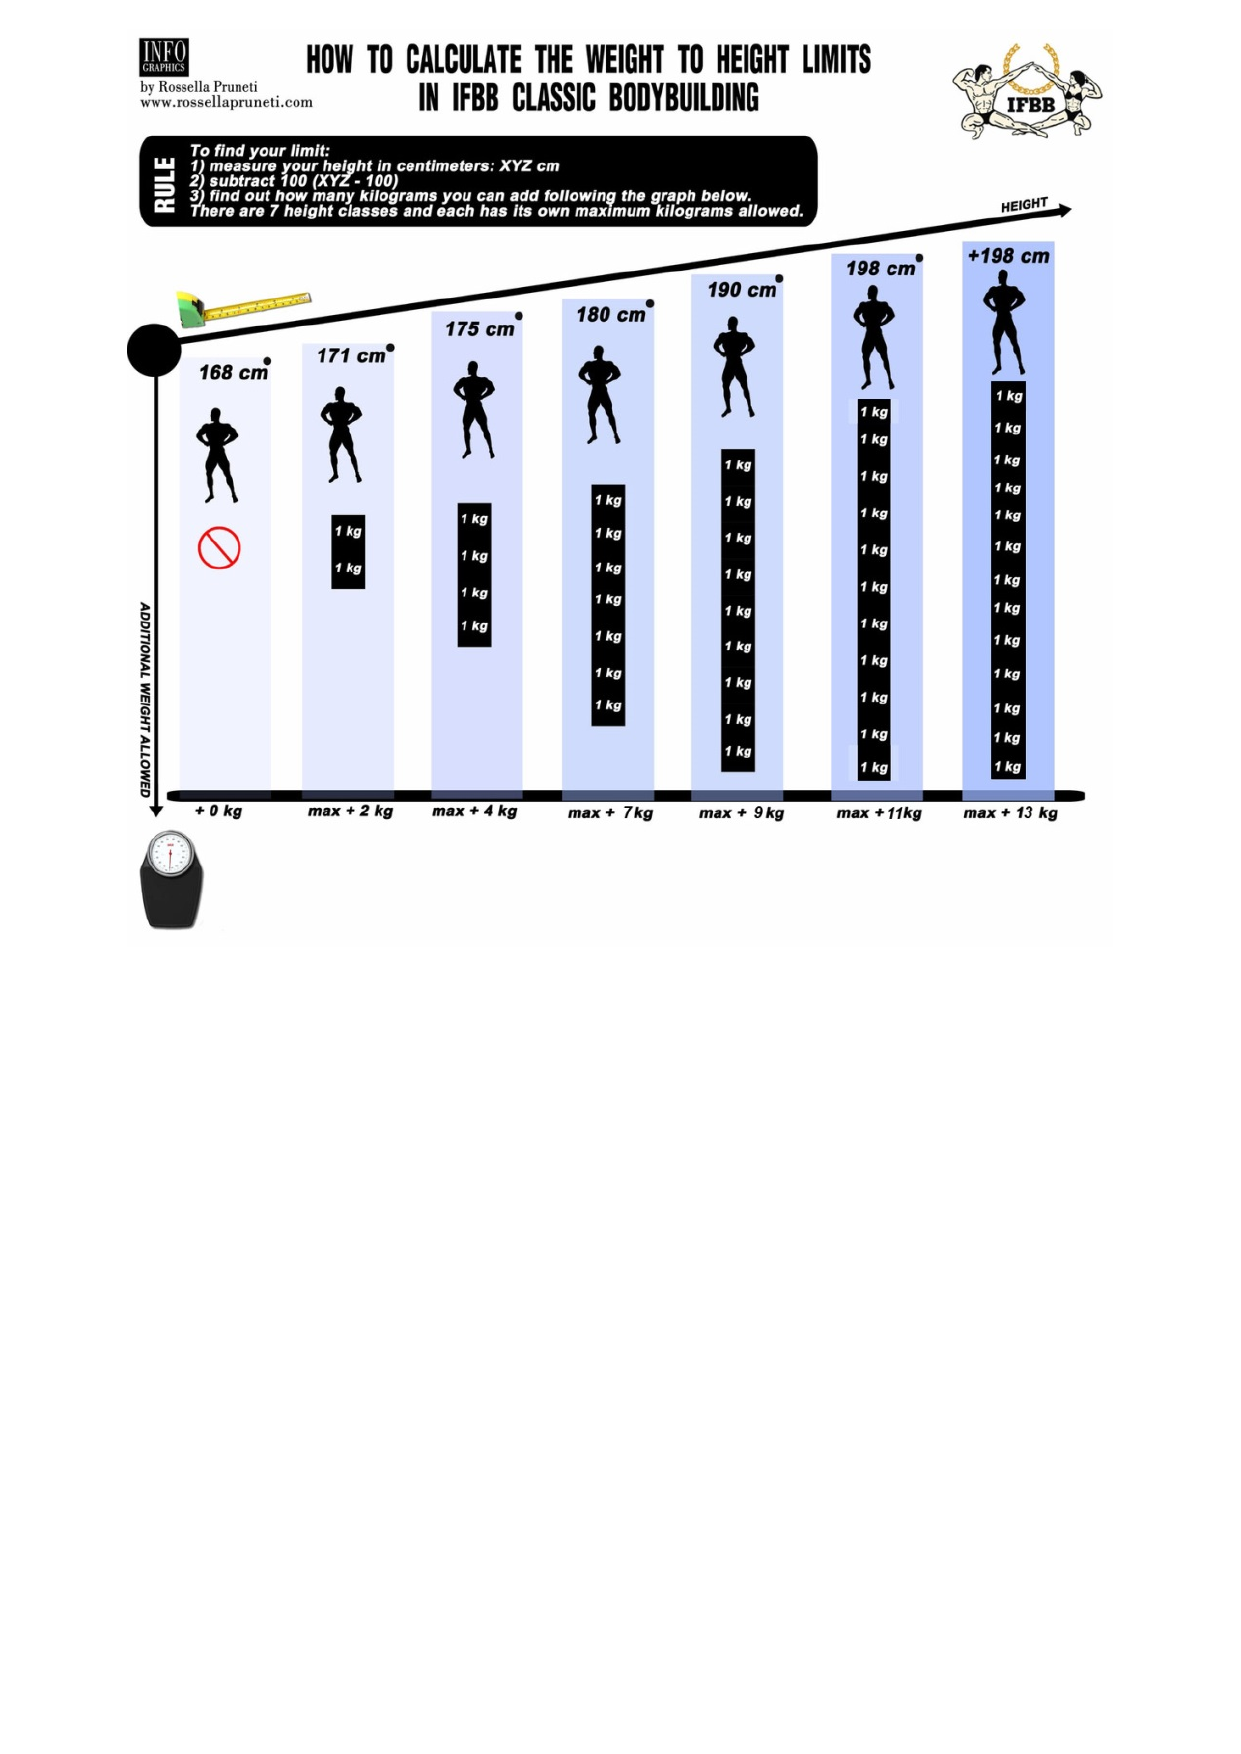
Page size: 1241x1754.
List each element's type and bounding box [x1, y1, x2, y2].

picture [127, 29, 1114, 947]
